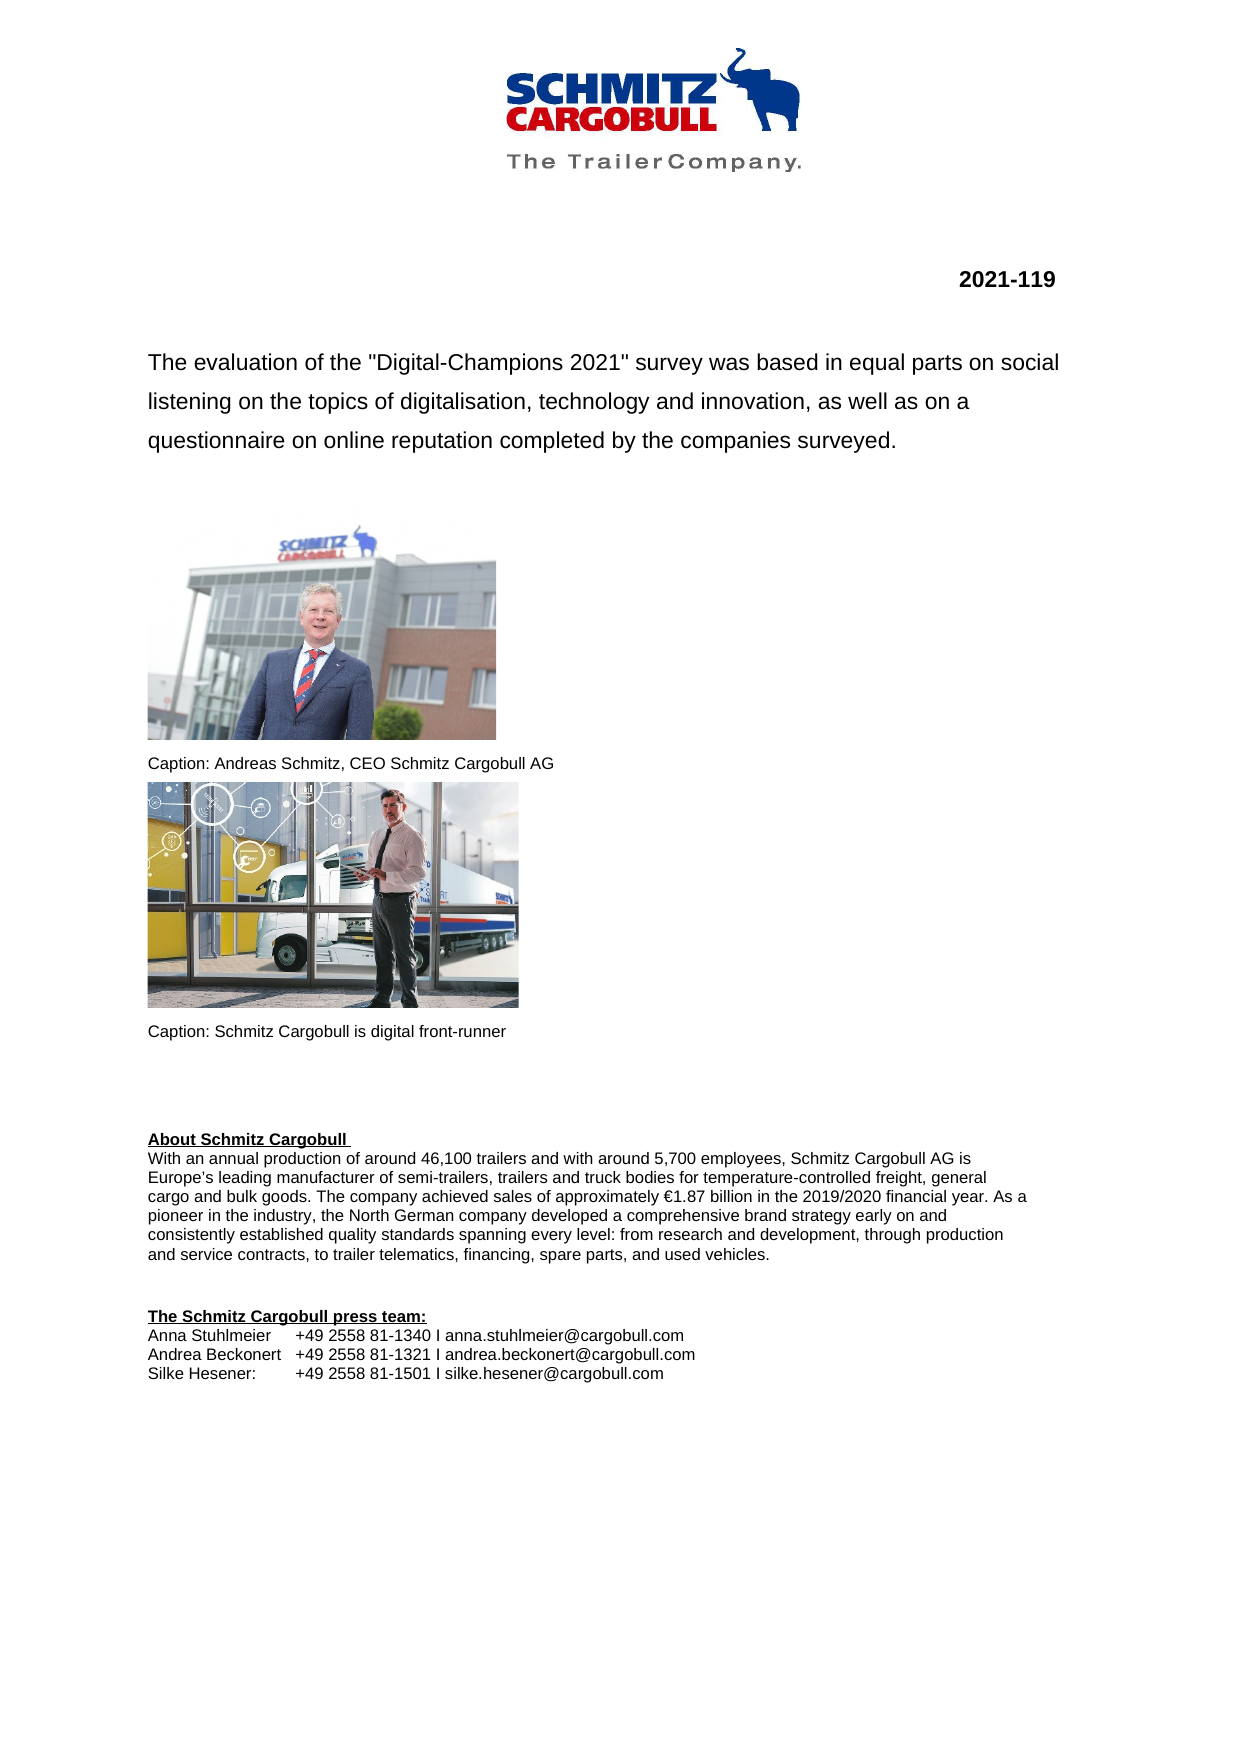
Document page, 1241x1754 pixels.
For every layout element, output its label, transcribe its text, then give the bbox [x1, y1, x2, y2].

text Andrea Beckonert +49 2558 81-1321 I andrea.beckonert@cargobull.com Silke Hesener: +49 2558 81-1501 I silke.hesener@cargobull.com [148, 1345, 1063, 1383]
text About Schmitz Cargobull [148, 1129, 974, 1148]
text The evaluation of the "Digital-Champions 2021" survey was based in equal parts on social listening on the topics of digitalisation, technology and innovation, as well as on a questionnaire on online reputation completed by the companies surveyed. [148, 348, 1063, 454]
text With an annual production of around 46,100 trailers and with around 5,700 employees, Schmitz Cargobull AG is Europe’s leading manufacturer of semi-trailers, trailers and truck bodies for temperature-controlled freight, general cargo and bulk goods. The company achieved sales of approximately €1.87 billion in the 2019/2020 financial year. As a pioneer in the industry, the North German company developed a comprehensive brand strategy early on and consistently established quality standards spanning every level: from research and development, through production and service contracts, to trailer telematics, financing, spare parts, and used vehicles. [148, 1148, 1033, 1263]
text 2021-119 [959, 266, 1063, 292]
text Caption: Schmitz Cargobull is digital front-runner [148, 1022, 1063, 1041]
picture [506, 48, 801, 172]
text Anna Stuhlmeier +49 2558 81-1340 I anna.stuhlmeier@cargobull.com [148, 1326, 974, 1345]
picture [147, 506, 497, 740]
text The Schmitz Cargobull press team: [148, 1307, 1033, 1326]
picture [147, 782, 519, 1008]
text Caption: Andreas Schmitz, CEO Schmitz Cargobull AG [148, 753, 1063, 773]
